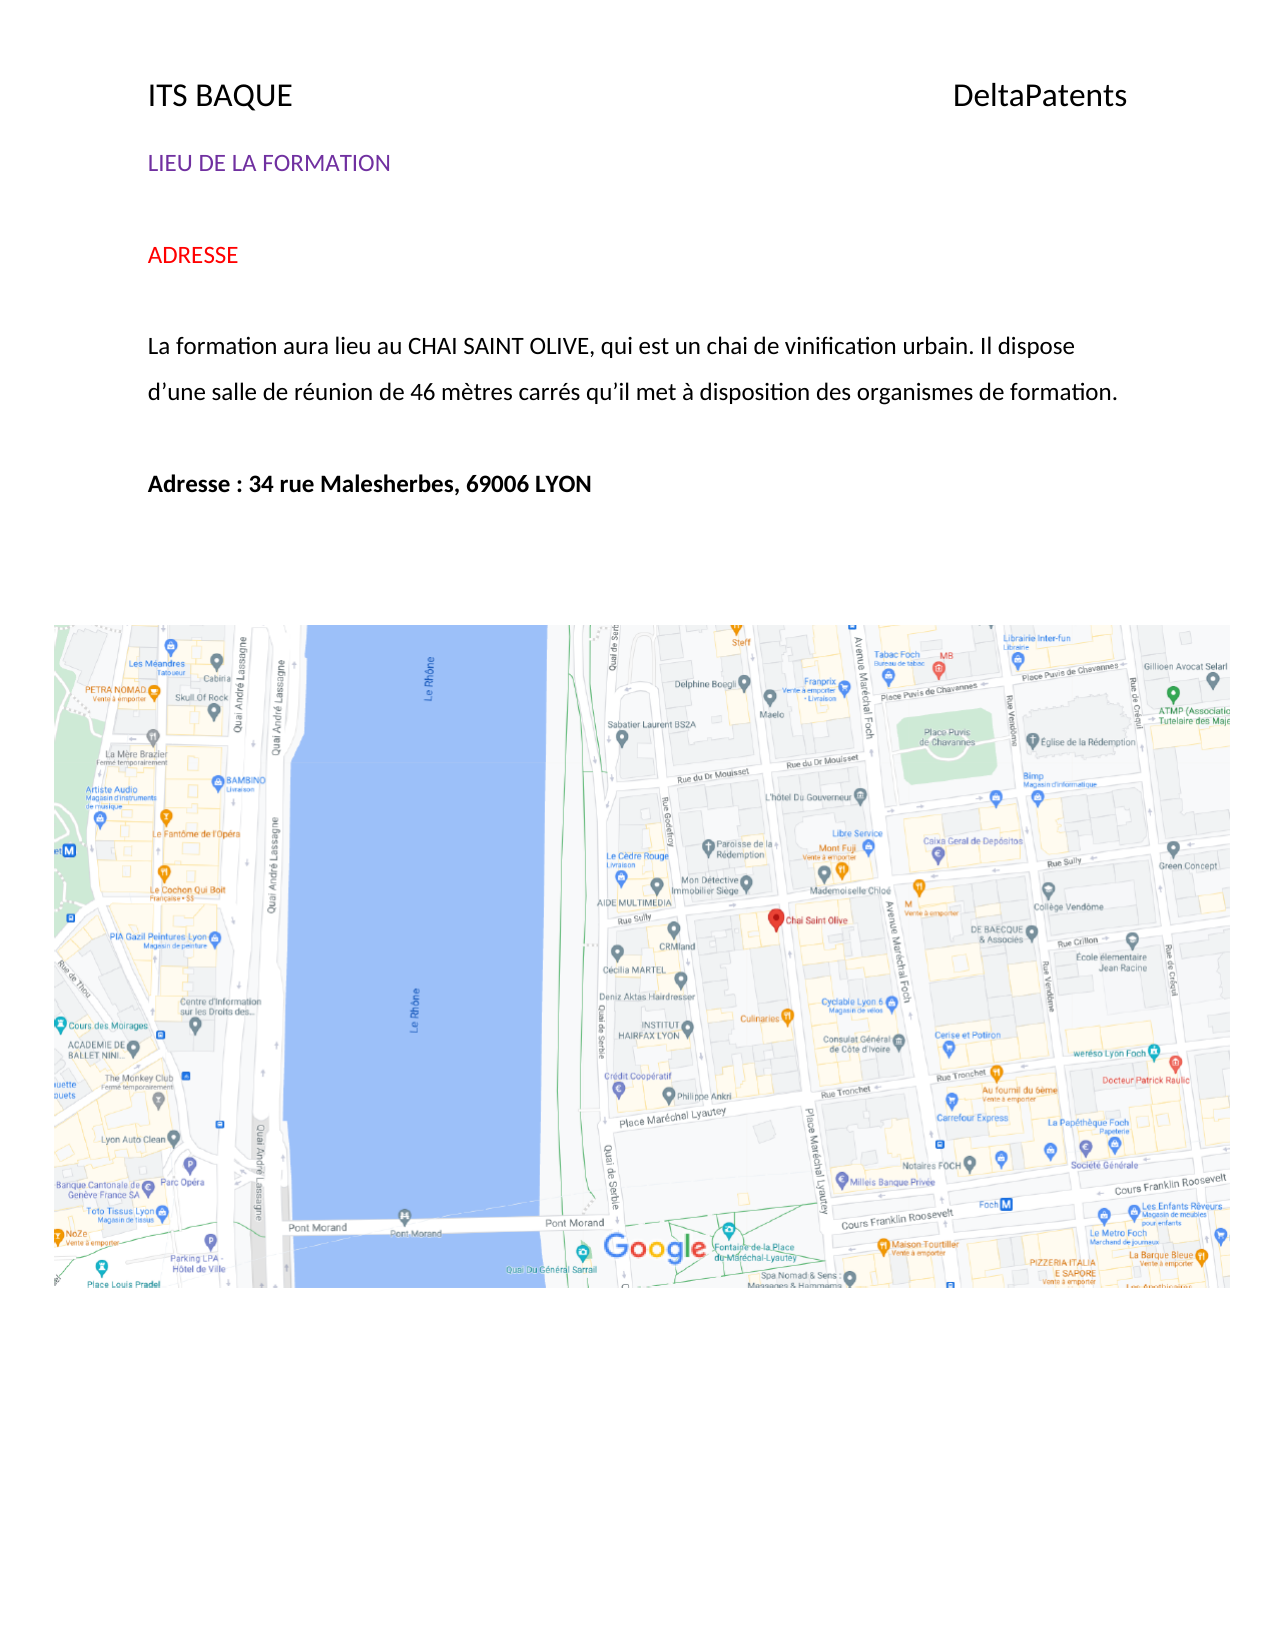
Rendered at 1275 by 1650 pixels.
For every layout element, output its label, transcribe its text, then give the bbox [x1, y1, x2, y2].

text ADRESSE [148, 239, 1127, 269]
text Adresse : 34 rue Malesherbes, 69006 LYON [148, 468, 1127, 498]
text LIEU DE LA FORMATION [148, 148, 1127, 178]
text La formation aura lieu au CHAI SAINT OLIVE, qui est un chai de vinification urbain. Il dispose d’une salle de réunion de 46 mètres carrés qu’il met à disposition des organismes de formation. [148, 331, 1127, 407]
